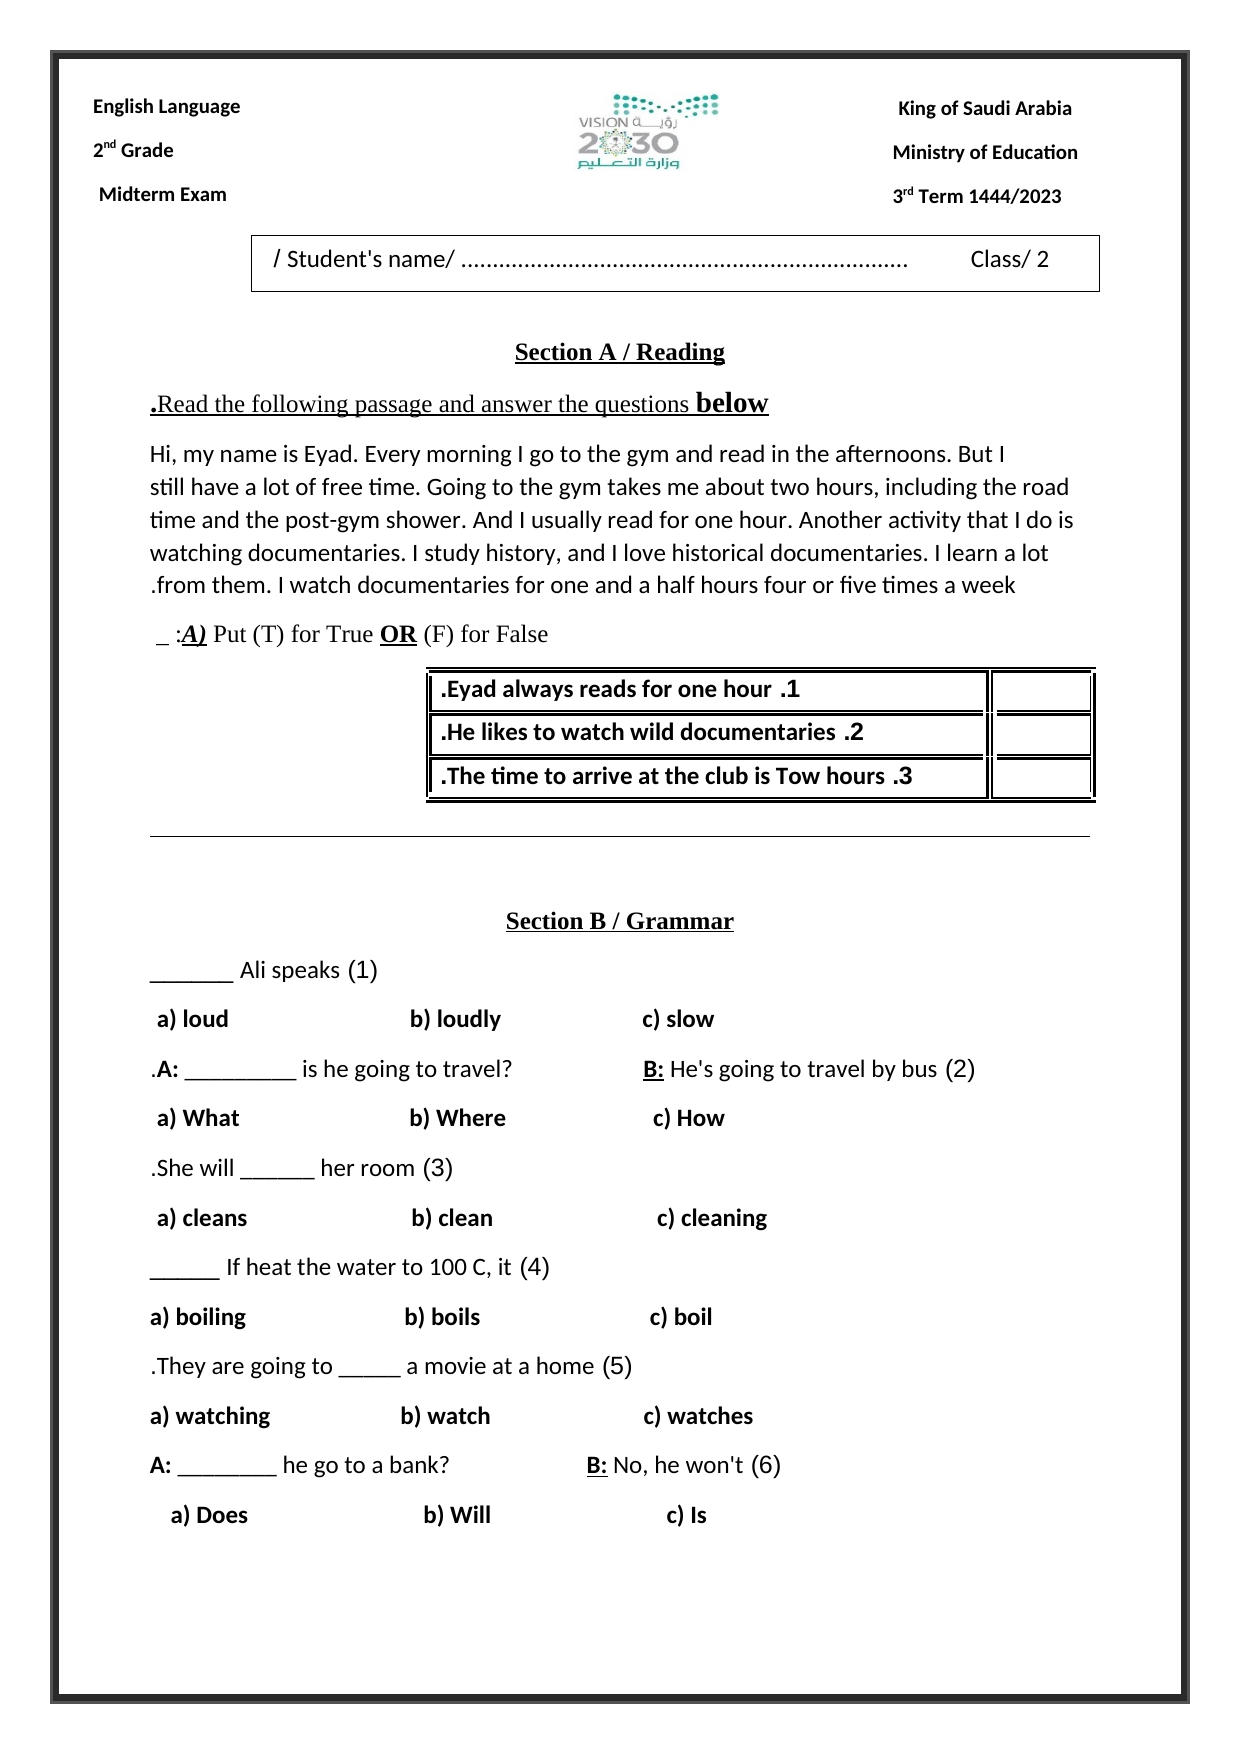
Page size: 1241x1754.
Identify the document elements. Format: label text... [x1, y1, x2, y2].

text Section B / Grammar [150, 906, 1090, 935]
text Read the following passage and answer the questions below. [150, 385, 1090, 419]
table_cell [989, 710, 1093, 754]
text (1) Ali speaks ______ [150, 954, 1090, 984]
table_cell [989, 754, 1093, 797]
table_cell 2. He likes to watch wild documentaries. [429, 710, 989, 754]
table_header 1. Eyad always reads for one hour. [429, 673, 986, 710]
text (4) If heat the water to 100 C, it _____ [150, 1251, 1090, 1282]
text (5) They are going to _____ a movie at a home. [150, 1350, 1090, 1381]
text (2) A: _________ is he going to travel? B: He's going to travel by bus. [150, 1053, 1090, 1083]
table_header [989, 669, 1093, 710]
text a) watching b) watch c) watches [150, 1400, 1090, 1431]
text A) Put (T) for True OR (F) for False: _ [150, 619, 1090, 648]
text a) loud b) loudly c) slow [150, 1003, 1090, 1034]
text (6) A: ________ he go to a bank? B: No, he won't [150, 1449, 1090, 1480]
text Hi, my name is Eyad. Every morning I go to the gym and read in the afternoons. But I still have a lot of free time. Going to the gym takes me about two hours, including the road time and the post-gym shower. And I usually read for one hour. Another activity that I do is watching documentaries. I study history, and I love historical documentaries. I learn a lot from them. I watch documentaries for one and a half hours four or five times a week. [150, 438, 1090, 600]
table_cell 3. The time to arrive at the club is Tow hours. [429, 754, 989, 797]
text a) boiling b) boils c) boil [150, 1301, 1090, 1331]
picture [573, 91, 721, 171]
text (3) She will ______ her room. [150, 1152, 1090, 1183]
text a) Does b) Will c) Is [150, 1499, 1090, 1530]
text Section A / Reading [150, 337, 1090, 366]
text a) cleans b) clean c) cleaning [150, 1202, 1090, 1232]
text a) What b) Where c) How [150, 1102, 1090, 1133]
